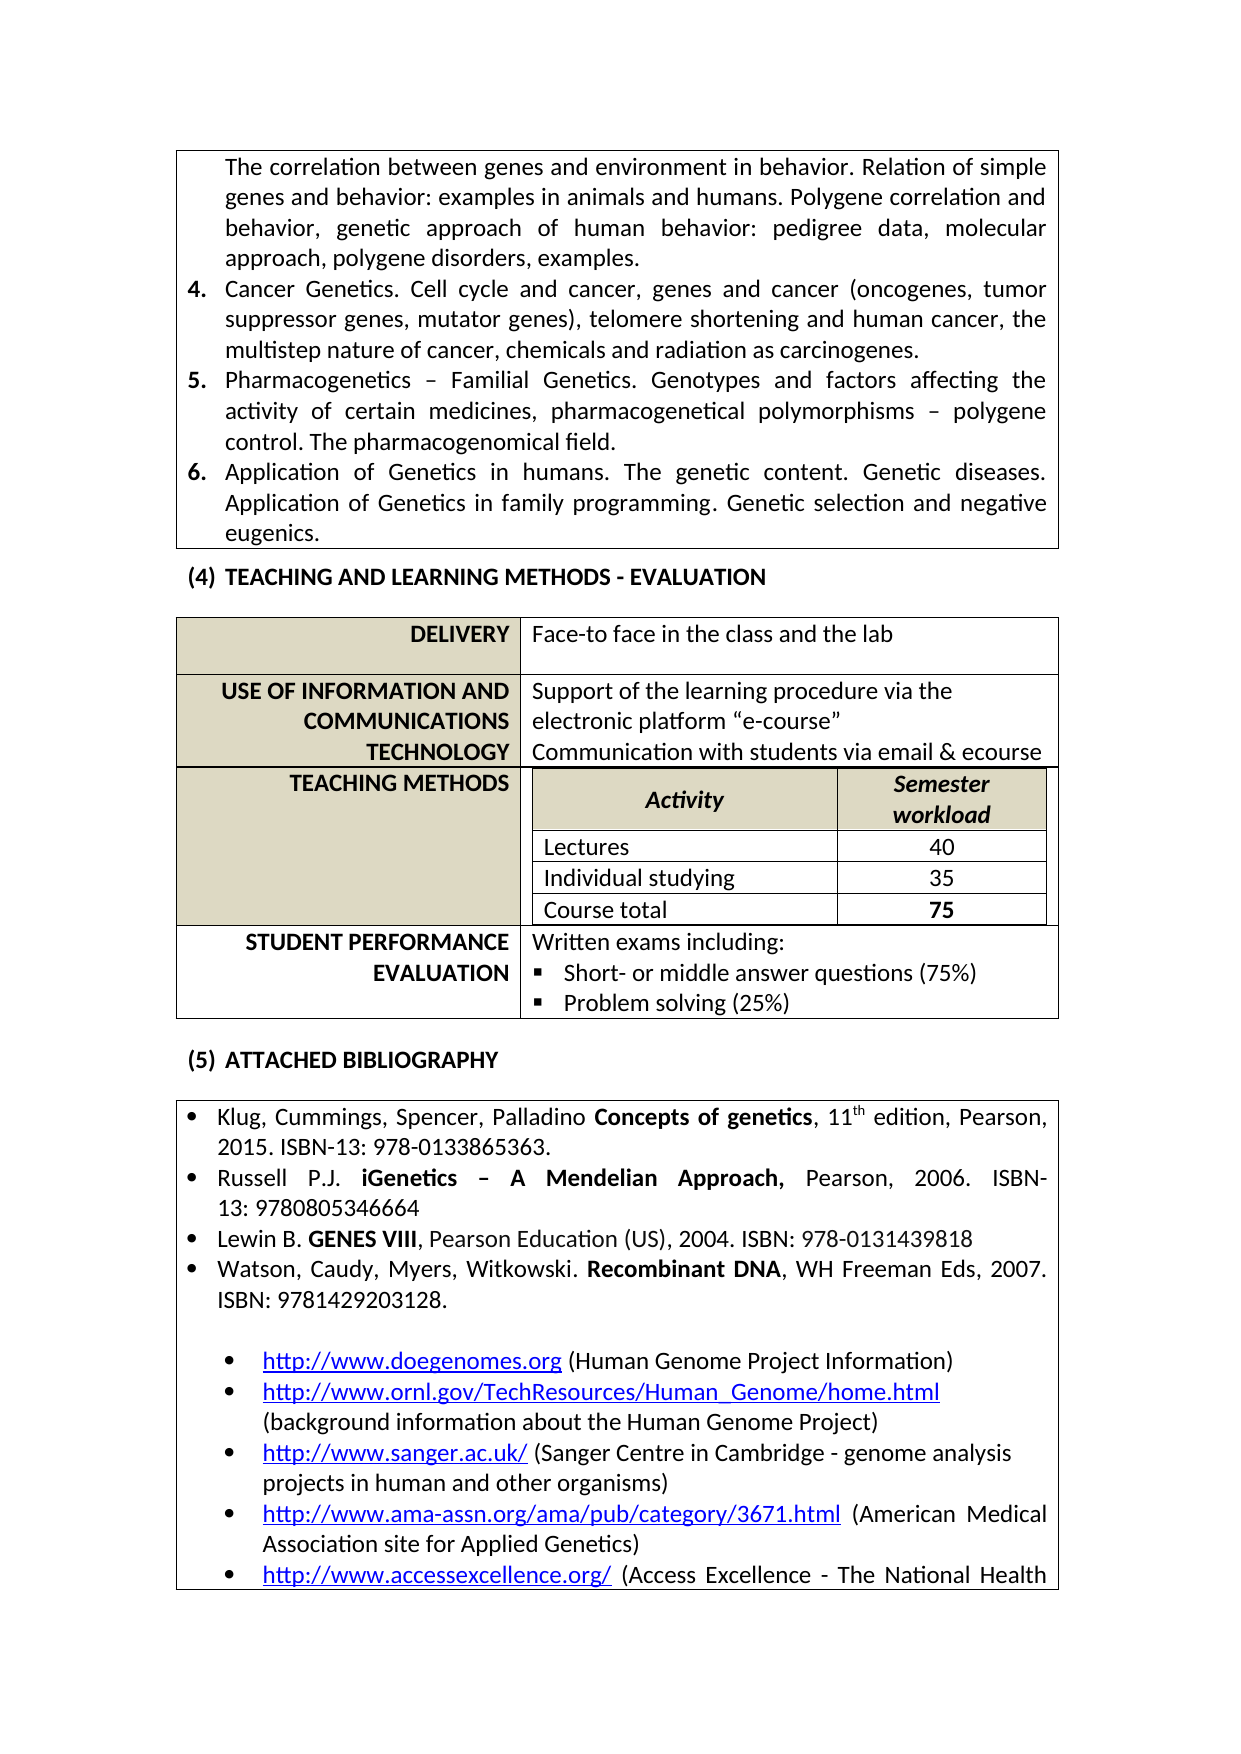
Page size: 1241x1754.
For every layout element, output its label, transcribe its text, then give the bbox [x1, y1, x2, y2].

list ATTACHED BIBLIOGRAPHY [187, 1044, 1053, 1074]
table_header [177, 151, 1058, 548]
table_cell TEACHING METHODS [177, 768, 520, 925]
table_cell STUDENT PERFORMANCE EVALUATION [177, 926, 520, 1018]
table_header DELIVERY [177, 618, 520, 674]
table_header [177, 1101, 1058, 1589]
list TEACHING AND LEARNING METHODS - EVALUATION [187, 561, 1053, 592]
table_cell USE OF INFORMATION AND COMMUNICATIONS TECHNOLOGY [177, 675, 520, 766]
table_cell [1047, 768, 1058, 925]
table_header Face-to face in the class and the lab [521, 618, 1058, 674]
table_cell [533, 831, 837, 861]
table_cell [533, 894, 837, 924]
table_cell [838, 831, 1046, 861]
table_cell [838, 894, 1046, 924]
table_cell [838, 862, 1046, 893]
table_cell [533, 862, 837, 893]
table_cell Support of the learning procedure via the electronic platform “e-course” Communication with students via email & ecourse [521, 675, 1058, 766]
table_cell Written exams including: Short- or middle answer questions (75%) Problem solving (25%) [521, 926, 1058, 1018]
table_cell [521, 768, 532, 925]
